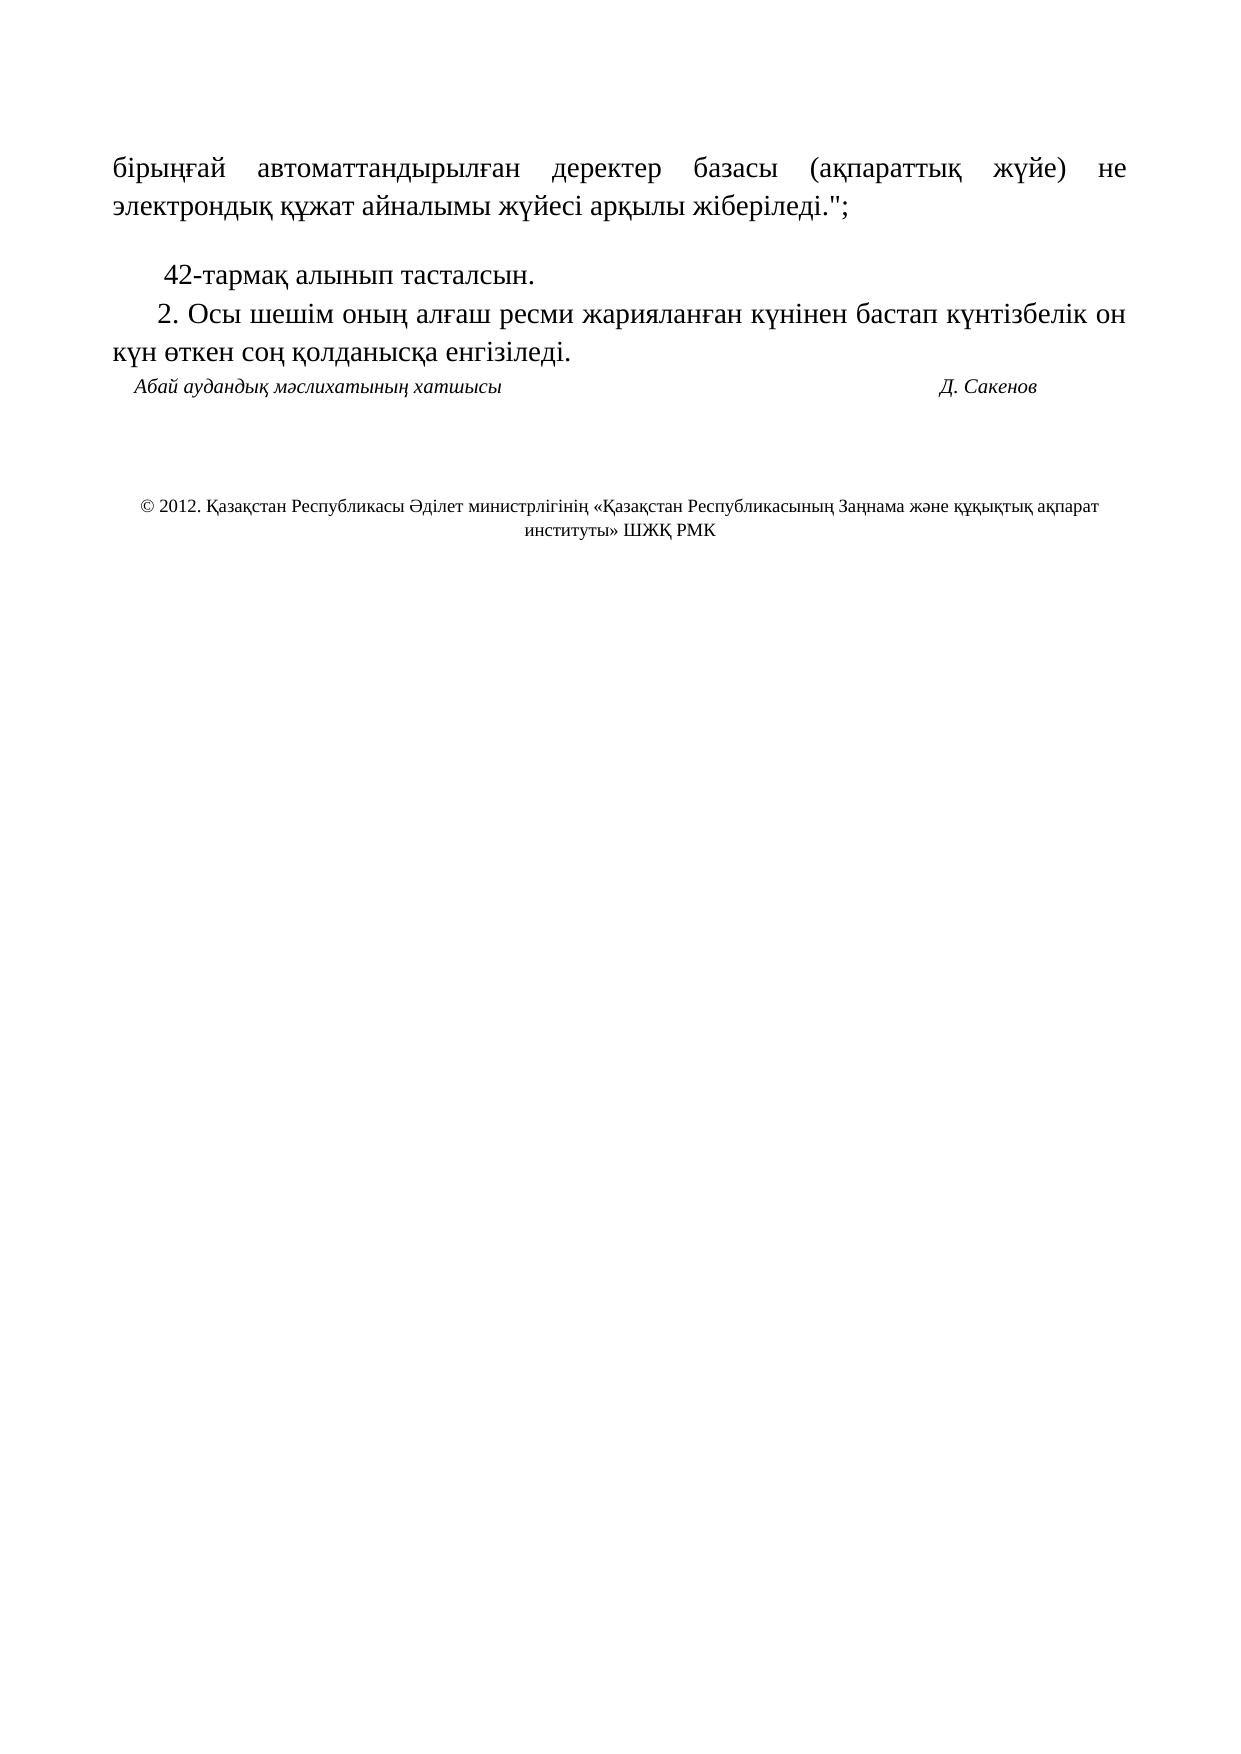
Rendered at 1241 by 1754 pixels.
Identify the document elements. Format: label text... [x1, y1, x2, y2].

text © 2012. Қазақстан Республикасы Әділет министрлігінің «Қазақстан Республикасының Заңнама және құқықтық ақпарат институты» ШЖҚ РМК [112, 494, 1128, 541]
text 2. Осы шешім оның алғаш ресми жарияланған күнінен бастап күнтізбелік он күн өткен соң қолданысқа енгізіледі. [112, 296, 1128, 368]
text 42-тармақ алынып тасталсын. [112, 257, 1128, 291]
table_header Д. Сакенов [939, 373, 1240, 404]
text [112, 150, 1128, 222]
table_header Абай аудандық мәслихатының хатшысы [101, 373, 939, 404]
